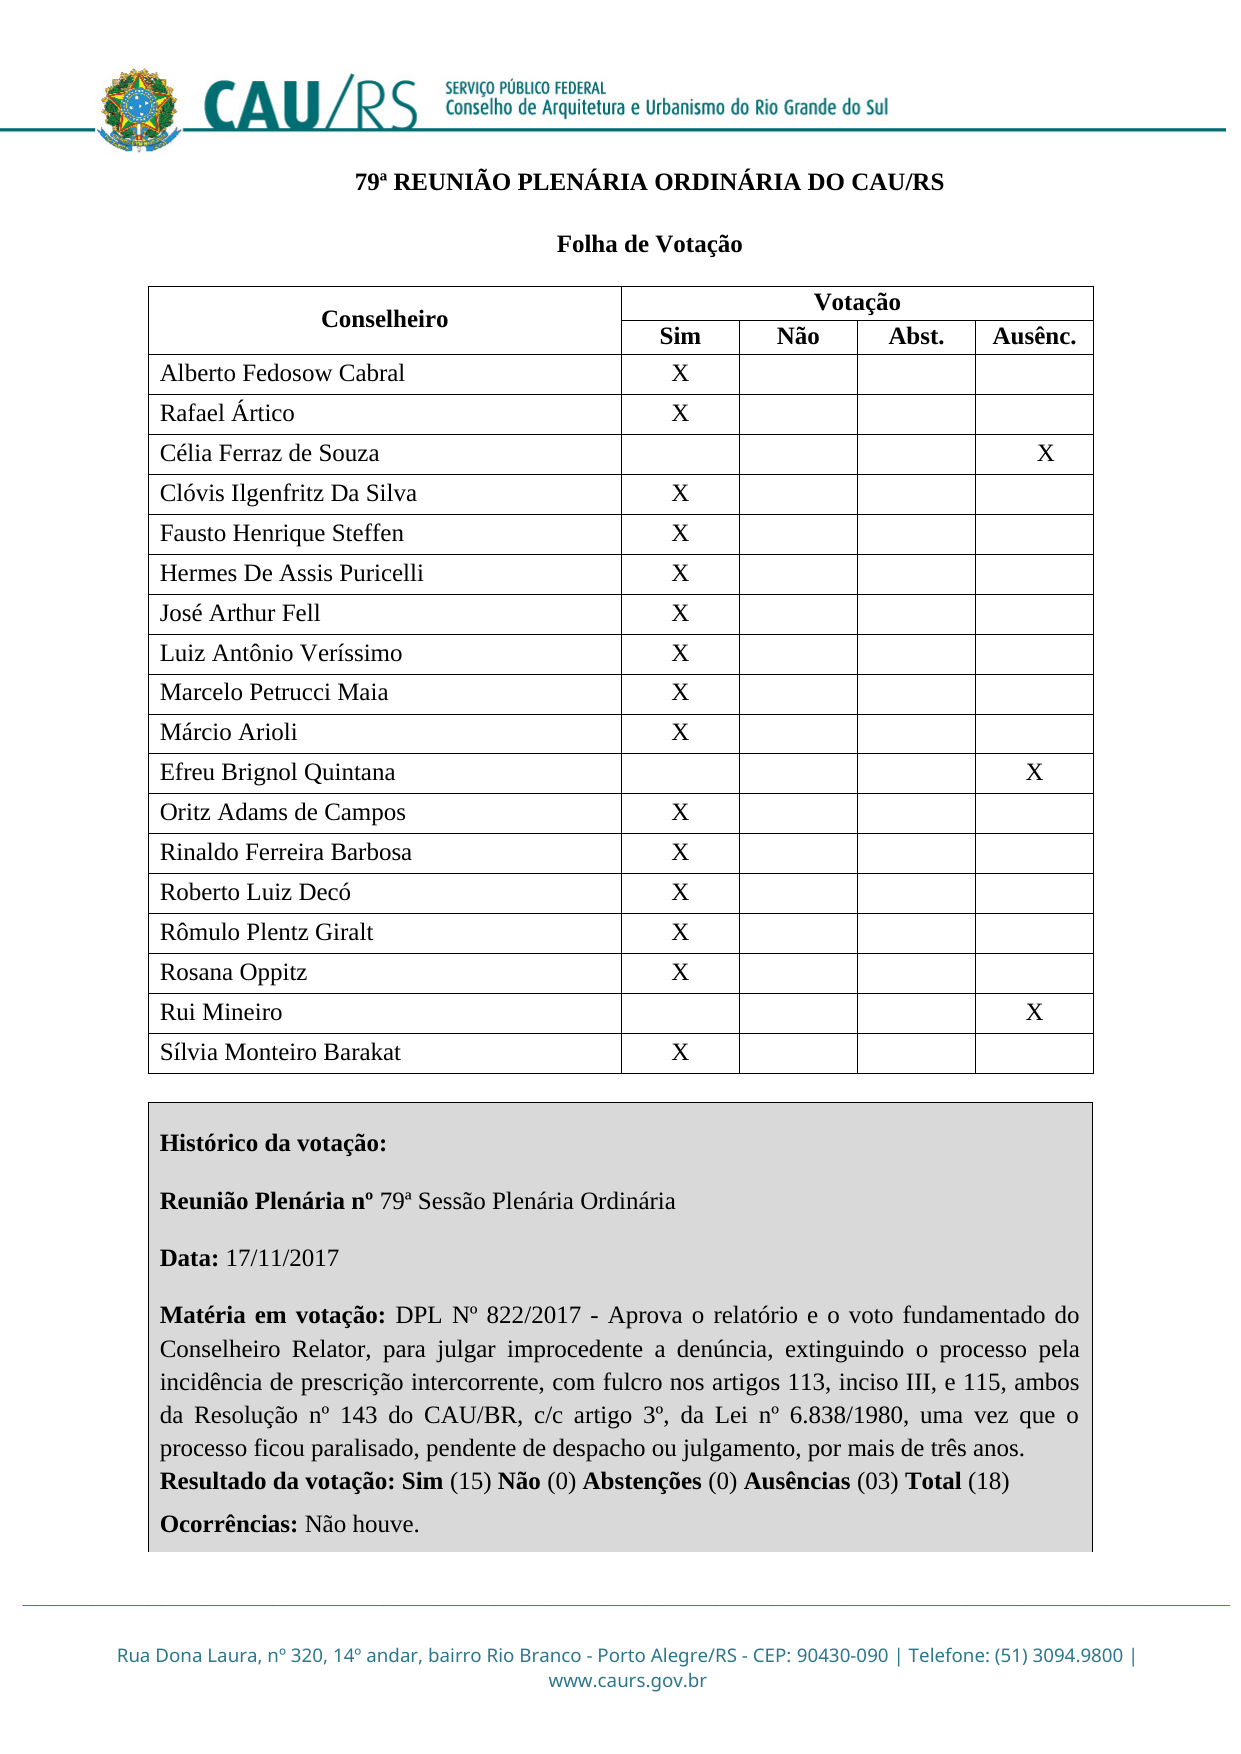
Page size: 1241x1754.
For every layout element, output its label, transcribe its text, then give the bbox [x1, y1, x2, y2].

table_cell [858, 515, 975, 554]
picture [0, 2, 1226, 163]
table_cell [622, 754, 739, 793]
table_cell Data: 17/11/2017 Matéria em votação: DPL Nº 822/2017 - Aprova o relatório e o voto fundamentado do Conselheiro Relator, para julgar improcedente a denúncia, extinguindo o processo pela incidência de prescrição intercorrente, com fulcro nos artigos 113, inciso III, e 115, ambos da Resolução nº 143 do CAU/BR, c/c artigo 3º, da Lei nº 6.838/1980, uma vez que o processo ficou paralisado, pendente de despacho ou julgamento, por mais de três anos. [149, 1243, 1092, 1466]
table_cell [740, 834, 857, 873]
text 79ª REUNIÃO PLENÁRIA ORDINÁRIA DO CAU/RS [148, 167, 1152, 196]
table_cell [622, 994, 739, 1033]
table_cell X [976, 994, 1093, 1033]
table_cell Ocorrências: Não houve. [149, 1509, 1092, 1552]
table_cell José Arthur Fell [149, 595, 621, 634]
table_cell [976, 515, 1093, 554]
table_cell [976, 954, 1093, 993]
table_cell [858, 715, 975, 753]
table_cell Márcio Arioli [149, 715, 621, 753]
table_cell [858, 954, 975, 993]
table_cell X [622, 834, 739, 873]
table_cell Não [740, 321, 857, 354]
table_cell Rafael Ártico [149, 395, 621, 434]
table_cell [740, 355, 857, 394]
table_cell [740, 515, 857, 554]
table_cell [976, 794, 1093, 833]
table_cell Roberto Luiz Decó [149, 874, 621, 913]
table_cell [858, 475, 975, 514]
table_cell [740, 954, 857, 993]
table_cell Alberto Fedosow Cabral [149, 355, 621, 394]
table_cell [740, 715, 857, 753]
table_cell Luiz Antônio Veríssimo [149, 635, 621, 673]
table_cell [976, 395, 1093, 434]
table_cell [976, 635, 1093, 673]
table_cell [858, 794, 975, 833]
table_cell X [622, 635, 739, 673]
table_cell [740, 635, 857, 673]
table_cell X [622, 794, 739, 833]
table_cell Efreu Brignol Quintana [149, 754, 621, 793]
table_cell X [622, 675, 739, 713]
table_cell X [622, 715, 739, 753]
table_cell [976, 914, 1093, 953]
table_cell [858, 435, 975, 474]
table_cell X [976, 754, 1093, 793]
table_cell [740, 675, 857, 713]
table_cell [858, 834, 975, 873]
table_cell [976, 475, 1093, 514]
table_cell [976, 715, 1093, 753]
table_cell [858, 914, 975, 953]
table_cell Reunião Plenária nº 79ª Sessão Plenária Ordinária [149, 1186, 1092, 1243]
table_cell Marcelo Petrucci Maia [149, 675, 621, 713]
table_cell Fausto Henrique Steffen [149, 515, 621, 554]
table_cell [740, 1034, 857, 1072]
table_cell Clóvis Ilgenfritz Da Silva [149, 475, 621, 514]
table_cell [740, 754, 857, 793]
table_cell Rosana Oppitz [149, 954, 621, 993]
table_header Conselheiro [149, 287, 621, 354]
table_cell [740, 994, 857, 1033]
table_cell [976, 834, 1093, 873]
table_cell [740, 435, 857, 474]
text Folha de Votação [148, 229, 1152, 257]
table_header Histórico da votação: [149, 1103, 1092, 1186]
table_cell X [622, 874, 739, 913]
table_cell [740, 914, 857, 953]
table_cell [976, 675, 1093, 713]
table_cell Célia Ferraz de Souza [149, 435, 621, 474]
table_cell X [622, 475, 739, 514]
table_cell X [622, 515, 739, 554]
table_cell Sim [622, 321, 739, 354]
table_cell X [622, 1034, 739, 1072]
table_cell Ausênc. [976, 321, 1093, 354]
table_cell [858, 395, 975, 434]
table_header Votação [622, 287, 1093, 320]
table_cell [858, 754, 975, 793]
table_cell X [622, 595, 739, 634]
table_cell [740, 794, 857, 833]
table_cell Resultado da votação: Sim (15) Não (0) Abstenções (0) Ausências (03) Total (18) [149, 1466, 1092, 1509]
table_cell [740, 555, 857, 594]
table_cell Oritz Adams de Campos [149, 794, 621, 833]
table_cell X [622, 355, 739, 394]
table_cell Hermes De Assis Puricelli [149, 555, 621, 594]
table_cell Rui Mineiro [149, 994, 621, 1033]
table_cell [858, 355, 975, 394]
table_cell [976, 1034, 1093, 1072]
table_cell [858, 994, 975, 1033]
table_cell [858, 1034, 975, 1072]
table_cell [740, 595, 857, 634]
table_cell X [622, 914, 739, 953]
table_cell Sílvia Monteiro Barakat [149, 1034, 621, 1072]
table_cell Rômulo Plentz Giralt [149, 914, 621, 953]
table_cell [858, 874, 975, 913]
table_cell [976, 555, 1093, 594]
table_cell X [976, 435, 1093, 474]
table_cell [858, 595, 975, 634]
table_cell X [622, 555, 739, 594]
table_cell X [622, 954, 739, 993]
table_cell [622, 435, 739, 474]
table_cell [740, 395, 857, 434]
table_cell [976, 355, 1093, 394]
table_cell [858, 555, 975, 594]
table_cell Abst. [858, 321, 975, 354]
table_cell X [622, 395, 739, 434]
table_cell [740, 475, 857, 514]
table_cell Rinaldo Ferreira Barbosa [149, 834, 621, 873]
table_cell [976, 874, 1093, 913]
table_cell [976, 595, 1093, 634]
table_cell [740, 874, 857, 913]
table_cell [858, 635, 975, 673]
table_cell [858, 675, 975, 713]
